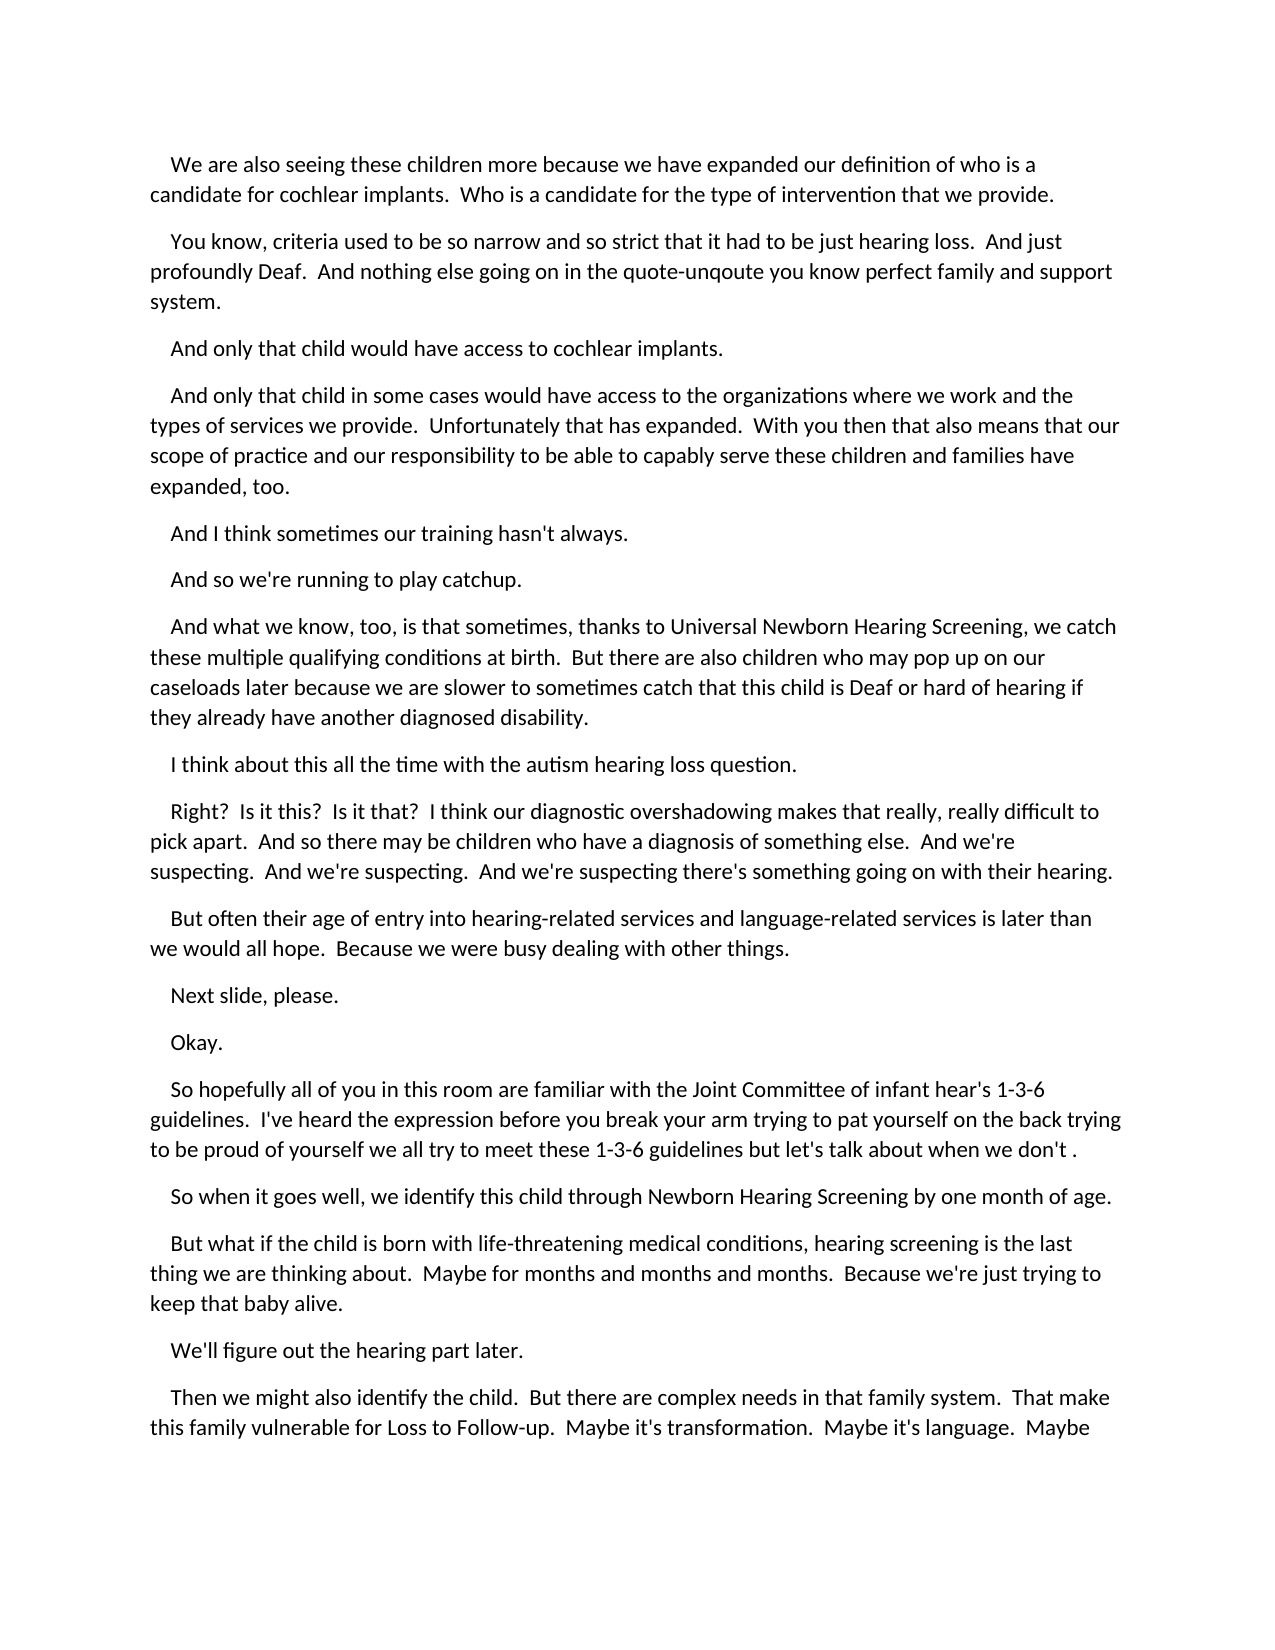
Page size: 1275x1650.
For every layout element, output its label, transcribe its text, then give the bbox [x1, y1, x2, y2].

text And I think sometimes our training hasn't always. [150, 519, 1125, 547]
text And so we're running to play catchup. [150, 566, 1125, 594]
text And only that child would have access to cochlear implants. [150, 334, 1125, 362]
text Okay. [150, 1028, 1125, 1056]
text And only that child in some cases would have access to the organizations where we work and the types of services we provide. Unfortunately that has expanded. With you then that also means that our scope of practice and our responsibility to be able to capably serve these children and families have expanded, too. [150, 381, 1125, 500]
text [150, 1383, 1125, 1442]
text So when it goes well, we identify this child through Newborn Hearing Screening by one month of age. [150, 1182, 1125, 1210]
text You know, criteria used to be so narrow and so strict that it had to be just hearing loss. And just profoundly Deaf. And nothing else going on in the quote-unqoute you know perfect family and support system. [150, 227, 1125, 316]
text But what if the child is born with life-threatening medical conditions, hearing screening is the last thing we are thinking about. Maybe for months and months and months. Because we're just trying to keep that baby alive. [150, 1229, 1125, 1318]
text Next slide, please. [150, 981, 1125, 1009]
text We'll figure out the hearing part later. [150, 1336, 1125, 1364]
text So hopefully all of you in this room are familiar with the Joint Committee of infant hear's 1-3-6 guidelines. I've heard the expression before you break your arm trying to pat yourself on the back trying to be proud of yourself we all try to meet these 1-3-6 guidelines but let's talk about when we don't . [150, 1075, 1125, 1163]
text I think about this all the time with the autism hearing loss question. [150, 750, 1125, 778]
text And what we know, too, is that sometimes, thanks to Universal Newborn Hearing Screening, we catch these multiple qualifying conditions at birth. But there are also children who may pop up on our caseloads later because we are slower to sometimes catch that this child is Deaf or hard of hearing if they already have another diagnosed disability. [150, 612, 1125, 731]
text Right? Is it this? Is it that? I think our diagnostic overshadowing makes that really, really difficult to pick apart. And so there may be children who have a diagnosis of something else. And we're suspecting. And we're suspecting. And we're suspecting there's something going on with their hearing. [150, 797, 1125, 885]
text But often their age of entry into hearing-related services and language-related services is later than we would all hope. Because we were busy dealing with other things. [150, 904, 1125, 962]
text We are also seeing these children more because we have expanded our definition of who is a candidate for cochlear implants. Who is a candidate for the type of intervention that we provide. [150, 150, 1125, 208]
